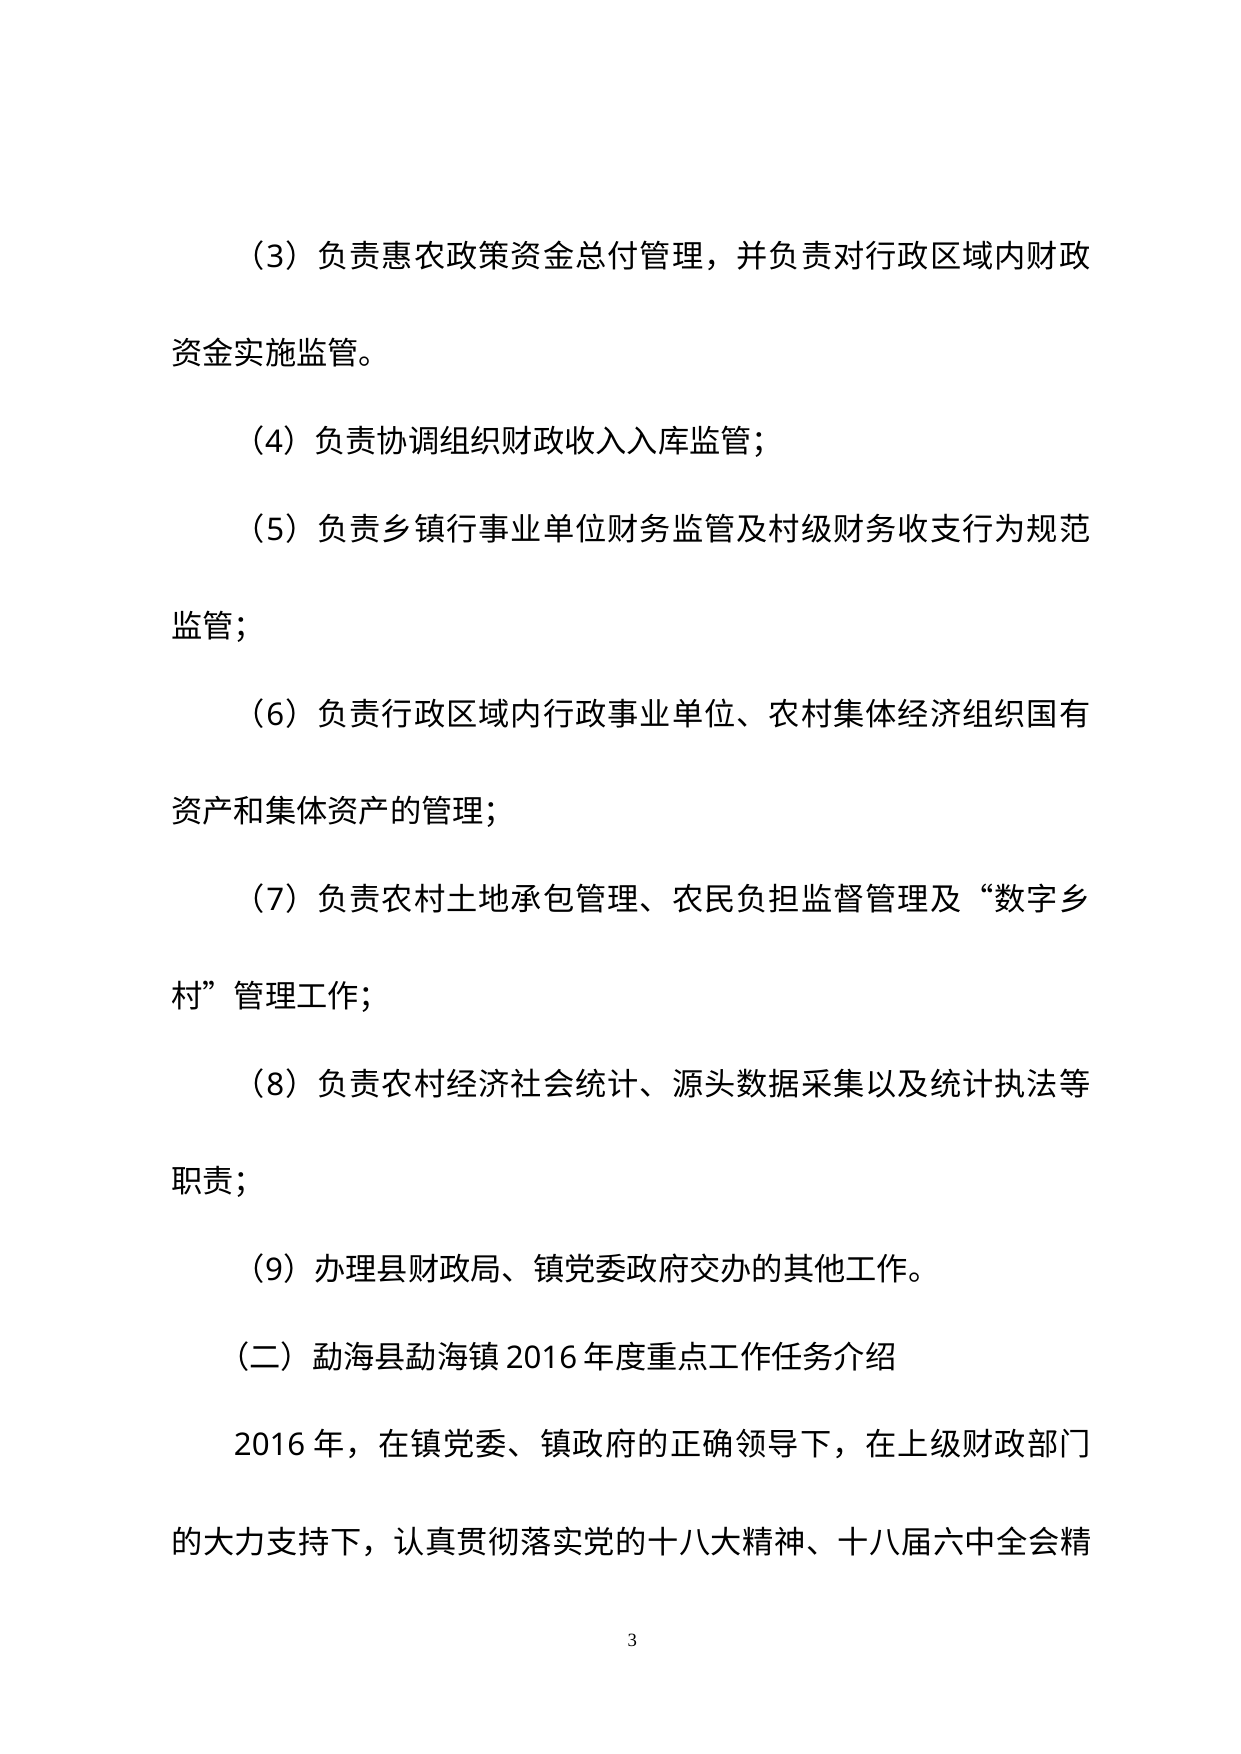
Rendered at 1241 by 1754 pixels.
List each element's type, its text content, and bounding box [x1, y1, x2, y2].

text （7）负责农村土地承包管理、农民负担监督管理及“数字乡村”管理工作； [171, 864, 1092, 1027]
text （6）负责行政区域内行政事业单位、农村集体经济组织国有资产和集体资产的管理； [171, 679, 1092, 841]
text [171, 1410, 1092, 1572]
text （5）负责乡镇行事业单位财务监管及村级财务收支行为规范监管； [171, 494, 1092, 656]
text （9）办理县财政局、镇党委政府交办的其他工作。 [171, 1234, 1092, 1299]
text （8）负责农村经济社会统计、源头数据采集以及统计执法等职责； [171, 1049, 1092, 1212]
text （4）负责协调组织财政收入入库监管； [171, 406, 1092, 471]
text （二）勐海县勐海镇2016年度重点工作任务介绍 [171, 1322, 1092, 1387]
text （3）负责惠农政策资金总付管理，并负责对行政区域内财政资金实施监管。 [171, 221, 1092, 383]
